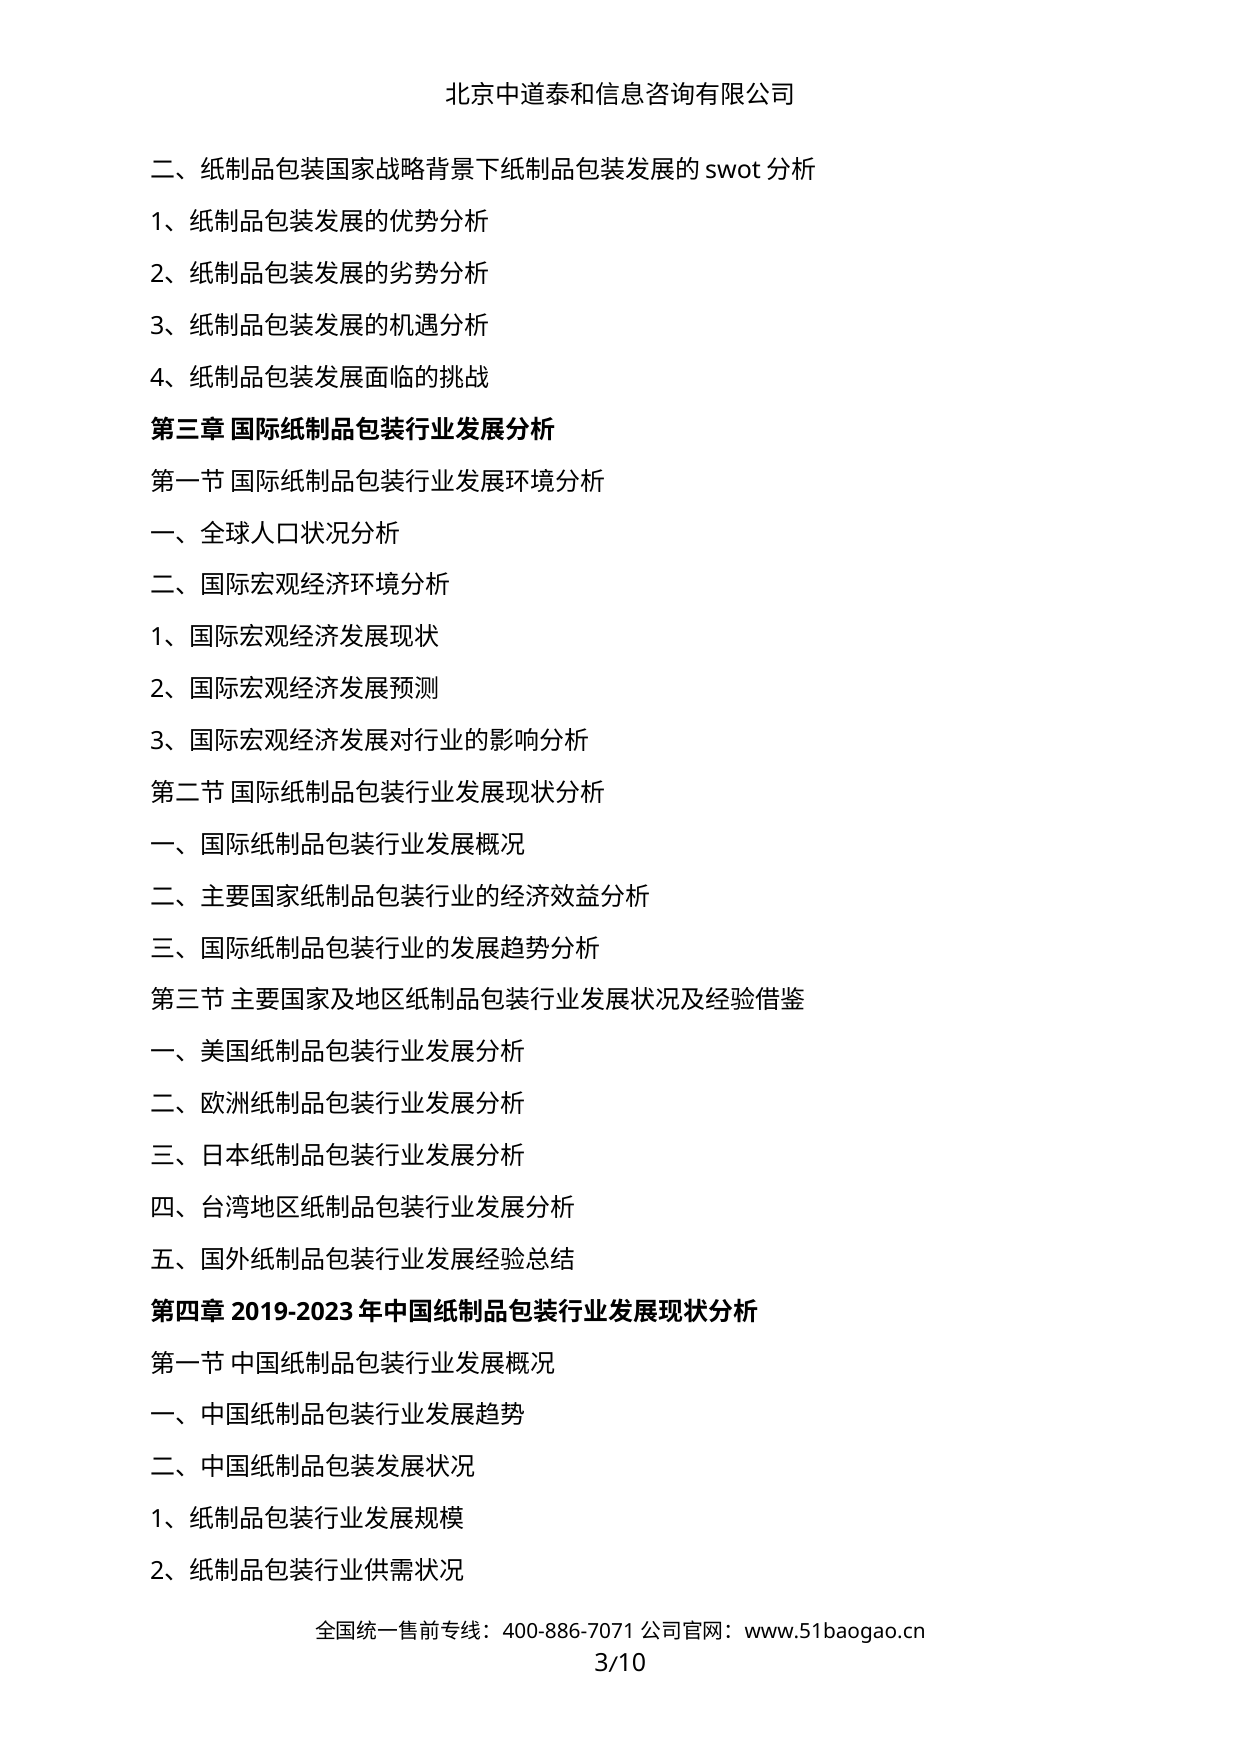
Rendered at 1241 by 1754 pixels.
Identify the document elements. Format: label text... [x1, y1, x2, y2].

text 1、纸制品包装行业发展规模 [150, 1499, 1090, 1535]
text 第二节 国际纸制品包装行业发展现状分析 [150, 772, 1090, 809]
text 第三节 主要国家及地区纸制品包装行业发展状况及经验借鉴 [150, 980, 1090, 1016]
text 2、国际宏观经济发展预测 [150, 669, 1090, 705]
text 五、国外纸制品包装行业发展经验总结 [150, 1239, 1090, 1276]
text 二、欧洲纸制品包装行业发展分析 [150, 1084, 1090, 1120]
text 第一节 国际纸制品包装行业发展环境分析 [150, 461, 1090, 497]
text 4、纸制品包装发展面临的挑战 [150, 357, 1090, 394]
text 一、美国纸制品包装行业发展分析 [150, 1032, 1090, 1068]
text 二、国际宏观经济环境分析 [150, 565, 1090, 601]
text 二、中国纸制品包装发展状况 [150, 1447, 1090, 1483]
text 3、纸制品包装发展的机遇分析 [150, 306, 1090, 342]
text 第三章 国际纸制品包装行业发展分析 [150, 409, 1090, 446]
text 2、纸制品包装发展的劣势分析 [150, 254, 1090, 290]
text 一、国际纸制品包装行业发展概况 [150, 824, 1090, 861]
text 第四章 2019-2023年中国纸制品包装行业发展现状分析 [150, 1291, 1090, 1327]
text 二、主要国家纸制品包装行业的经济效益分析 [150, 876, 1090, 912]
text 二、纸制品包装国家战略背景下纸制品包装发展的swot分析 [150, 150, 1090, 186]
text 一、中国纸制品包装行业发展趋势 [150, 1395, 1090, 1431]
text 第一节 中国纸制品包装行业发展概况 [150, 1343, 1090, 1379]
text 三、国际纸制品包装行业的发展趋势分析 [150, 928, 1090, 964]
text 四、台湾地区纸制品包装行业发展分析 [150, 1187, 1090, 1224]
text 1、纸制品包装发展的优势分析 [150, 202, 1090, 238]
text 1、国际宏观经济发展现状 [150, 617, 1090, 653]
text 3、国际宏观经济发展对行业的影响分析 [150, 721, 1090, 757]
text 一、全球人口状况分析 [150, 513, 1090, 549]
text 三、日本纸制品包装行业发展分析 [150, 1136, 1090, 1172]
text 2、纸制品包装行业供需状况 [150, 1551, 1090, 1587]
